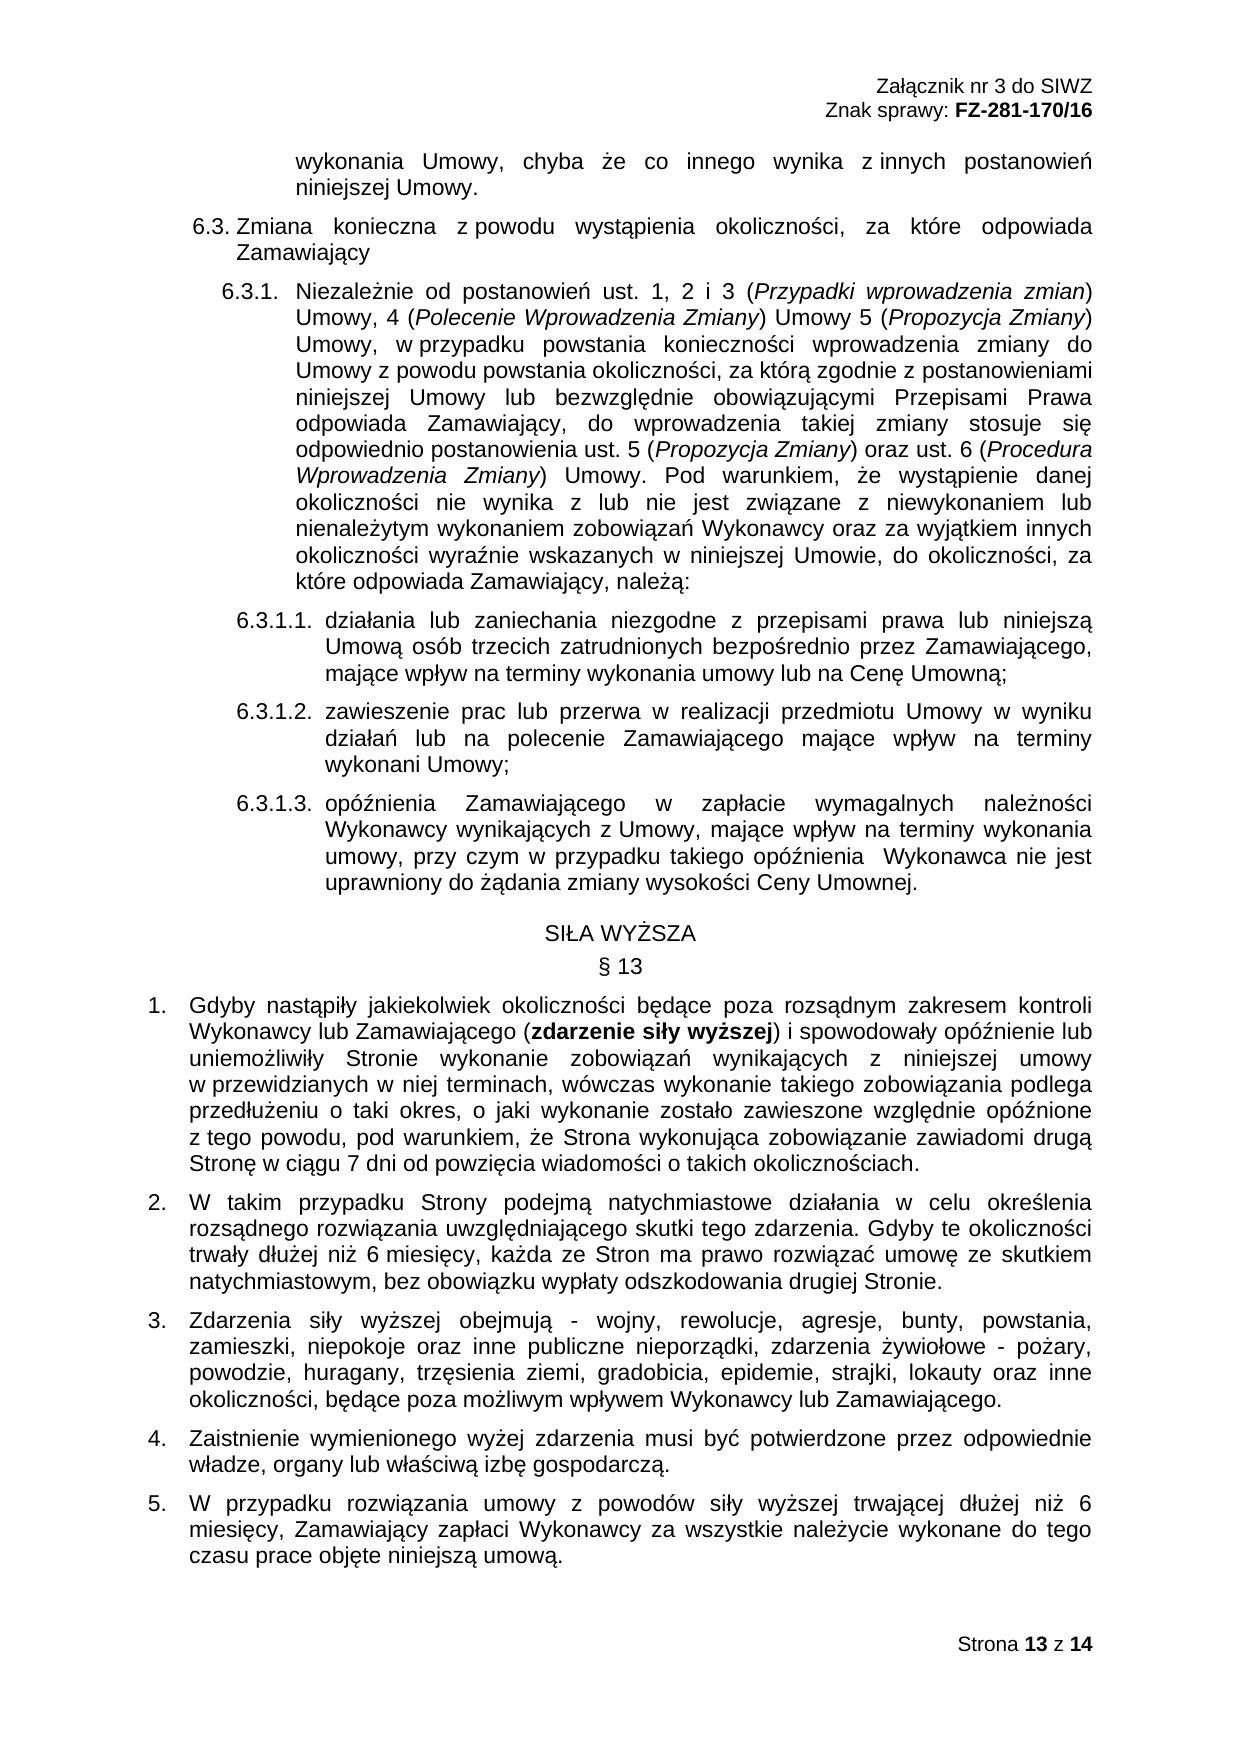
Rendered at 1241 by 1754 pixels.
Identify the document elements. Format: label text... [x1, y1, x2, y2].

list Zaistnienie wymienionego wyżej zdarzenia musi być potwierdzone przez odpowiednie władze, organy lub właściwą izbę gospodarczą. [148, 1424, 1093, 1477]
text § 13 [148, 953, 1093, 979]
list Zdarzenia siły wyższej obejmują - wojny, rewolucje, agresje, bunty, powstania, zamieszki, niepokoje oraz inne publiczne nieporządki, zdarzenia żywiołowe - pożary, powodzie, huragany, trzęsienia ziemi, gradobicia, epidemie, strajki, lokauty oraz inne okoliczności, będące poza możliwym wpływem Wykonawcy lub Zamawiającego. [148, 1307, 1093, 1412]
list W takim przypadku Strony podejmą natychmiastowe działania w celu określenia rozsądnego rozwiązania uwzględniającego skutki tego zdarzenia. Gdyby te okoliczności trwały dłużej niż 6 miesięcy, każda ze Stron ma prawo rozwiązać umowę ze skutkiem natychmiastowym, bez obowiązku wypłaty odszkodowania drugiej Stronie. [148, 1189, 1093, 1294]
list Niezależnie od postanowień ust. 1, 2 i 3 (Przypadki wprowadzenia zmian) Umowy, 4 (Polecenie Wprowadzenia Zmiany) Umowy 5 (Propozycja Zmiany) Umowy, w przypadku powstania konieczności wprowadzenia zmiany do Umowy z powodu powstania okoliczności, za którą zgodnie z postanowieniami niniejszej Umowy lub bezwzględnie obowiązującymi Przepisami Prawa odpowiada Zamawiający, do wprowadzenia takiej zmiany stosuje się odpowiednio postanowienia ust. 5 (Propozycja Zmiany) oraz ust. 6 (Procedura Wprowadzenia Zmiany) Umowy. Pod warunkiem, że wystąpienie danej okoliczności nie wynika z lub nie jest związane z niewykonaniem lub nienależytym wykonaniem zobowiązań Wykonawcy oraz za wyjątkiem innych okoliczności wyraźnie wskazanych w niniejszej Umowie, do okoliczności, za które odpowiada Zamawiający, należą: [221, 278, 1093, 594]
list działania lub zaniechania niezgodne z przepisami prawa lub niniejszą Umową osób trzecich zatrudnionych bezpośrednio przez Zamawiającego, mające wpływ na terminy wykonania umowy lub na Cenę Umowną; [236, 607, 1093, 686]
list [221, 148, 1093, 200]
list Gdyby nastąpiły jakiekolwiek okoliczności będące poza rozsądnym zakresem kontroli Wykonawcy lub Zamawiającego (zdarzenie siły wyższej) i spowodowały opóźnienie lub uniemożliwiły Stronie wykonanie zobowiązań wynikających z niniejszej umowy w przewidzianych w niej terminach, wówczas wykonanie takiego zobowiązania podlega przedłużeniu o taki okres, o jaki wykonanie zostało zawieszone względnie opóźnione z tego powodu, pod warunkiem, że Strona wykonująca zobowiązanie zawiadomi drugą Stronę w ciągu 7 dni od powzięcia wiadomości o takich okolicznościach. [148, 992, 1093, 1176]
text SIŁA WYŻSZA [148, 920, 1093, 947]
list zawieszenie prac lub przerwa w realizacji przedmiotu Umowy w wyniku działań lub na polecenie Zamawiającego mające wpływ na terminy wykonani Umowy; [236, 698, 1093, 777]
list W przypadku rozwiązania umowy z powodów siły wyższej trwającej dłużej niż 6 miesięcy, Zamawiający zapłaci Wykonawcy za wszystkie należycie wykonane do tego czasu prace objęte niniejszą umową. [148, 1490, 1093, 1569]
list opóźnienia Zamawiającego w zapłacie wymagalnych należności Wykonawcy wynikających z Umowy, mające wpływ na terminy wykonania umowy, przy czym w przypadku takiego opóźnienia Wykonawca nie jest uprawniony do żądania zmiany wysokości Ceny Umownej. [236, 790, 1093, 895]
list Zmiana konieczna z powodu wystąpienia okoliczności, za które odpowiada Zamawiający [192, 213, 1093, 266]
